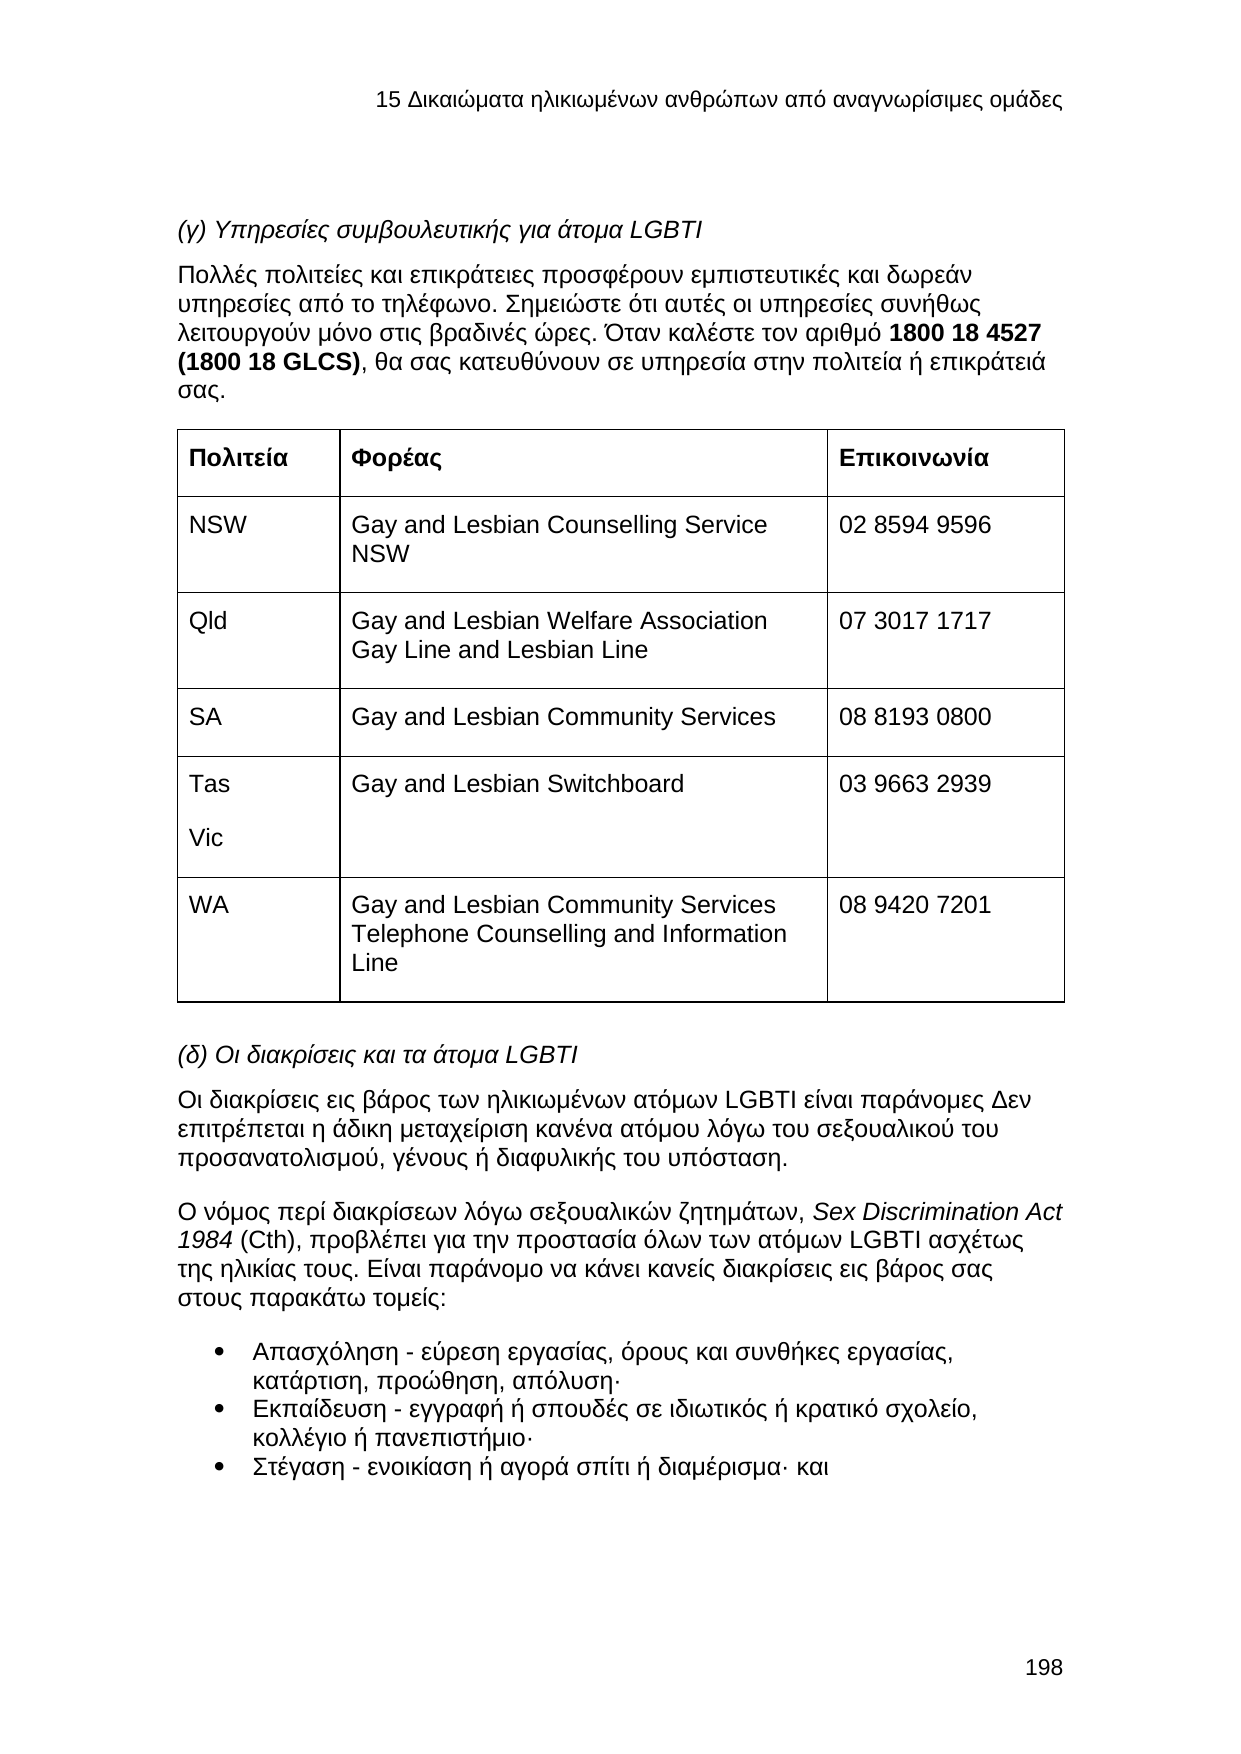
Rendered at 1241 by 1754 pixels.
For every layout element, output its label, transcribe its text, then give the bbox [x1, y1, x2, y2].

text Πολλές πολιτείες και επικράτειες προσφέρουν εμπιστευτικές και δωρεάν υπηρεσίες από το τηλέφωνο. Σημειώστε ότι αυτές οι υπηρεσίες συνήθως λειτουργούν μόνο στις βραδινές ώρες. Όταν καλέστε τον αριθμό 1800 18 4527 (1800 18 GLCS), θα σας κατευθύνουν σε υπηρεσία στην πολιτεία ή επικράτειά σας. [177, 260, 1063, 404]
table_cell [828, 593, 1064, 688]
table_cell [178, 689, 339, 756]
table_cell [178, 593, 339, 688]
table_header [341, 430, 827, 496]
list Εκπαίδευση - εγγραφή ή σπουδές σε ιδιωτικός ή κρατικό σχολείο, κολλέγιο ή πανεπιστήμιο· [215, 1394, 1063, 1452]
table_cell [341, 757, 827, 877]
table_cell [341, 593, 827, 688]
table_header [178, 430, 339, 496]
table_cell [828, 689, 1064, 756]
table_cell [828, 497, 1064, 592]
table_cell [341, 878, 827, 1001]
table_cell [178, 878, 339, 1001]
list Στέγαση - ενοικίαση ή αγορά σπίτι ή διαμέρισμα· και [215, 1452, 1063, 1481]
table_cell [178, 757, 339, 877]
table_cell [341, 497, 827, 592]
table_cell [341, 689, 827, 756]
subtitle (δ) Οι διακρίσεις και τα άτομα LGBTI [177, 1040, 1063, 1069]
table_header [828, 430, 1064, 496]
list Απασχόληση - εύρεση εργασίας, όρους και συνθήκες εργασίας, κατάρτιση, προώθηση, απόλυση· [215, 1337, 1063, 1394]
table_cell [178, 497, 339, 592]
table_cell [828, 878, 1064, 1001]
text Οι διακρίσεις εις βάρος των ηλικιωμένων ατόμων LGBTI είναι παράνομες Δεν επιτρέπεται η άδικη μεταχείριση κανένα ατόμου λόγω του σεξουαλικού του προσανατολισμού, γένους ή διαφυλικής του υπόσταση. [177, 1086, 1063, 1172]
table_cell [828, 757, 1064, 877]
subtitle (γ) Υπηρεσίες συμβουλευτικής για άτομα LGBTI [177, 215, 1063, 243]
text Ο νόμος περί διακρίσεων λόγω σεξουαλικών ζητημάτων, Sex Discrimination Act 1984 (Cth), προβλέπει για την προστασία όλων των ατόμων LGBTI ασχέτως της ηλικίας τους. Είναι παράνομο να κάνει κανείς διακρίσεις εις βάρος σας στους παρακάτω τομείς: [177, 1197, 1063, 1312]
